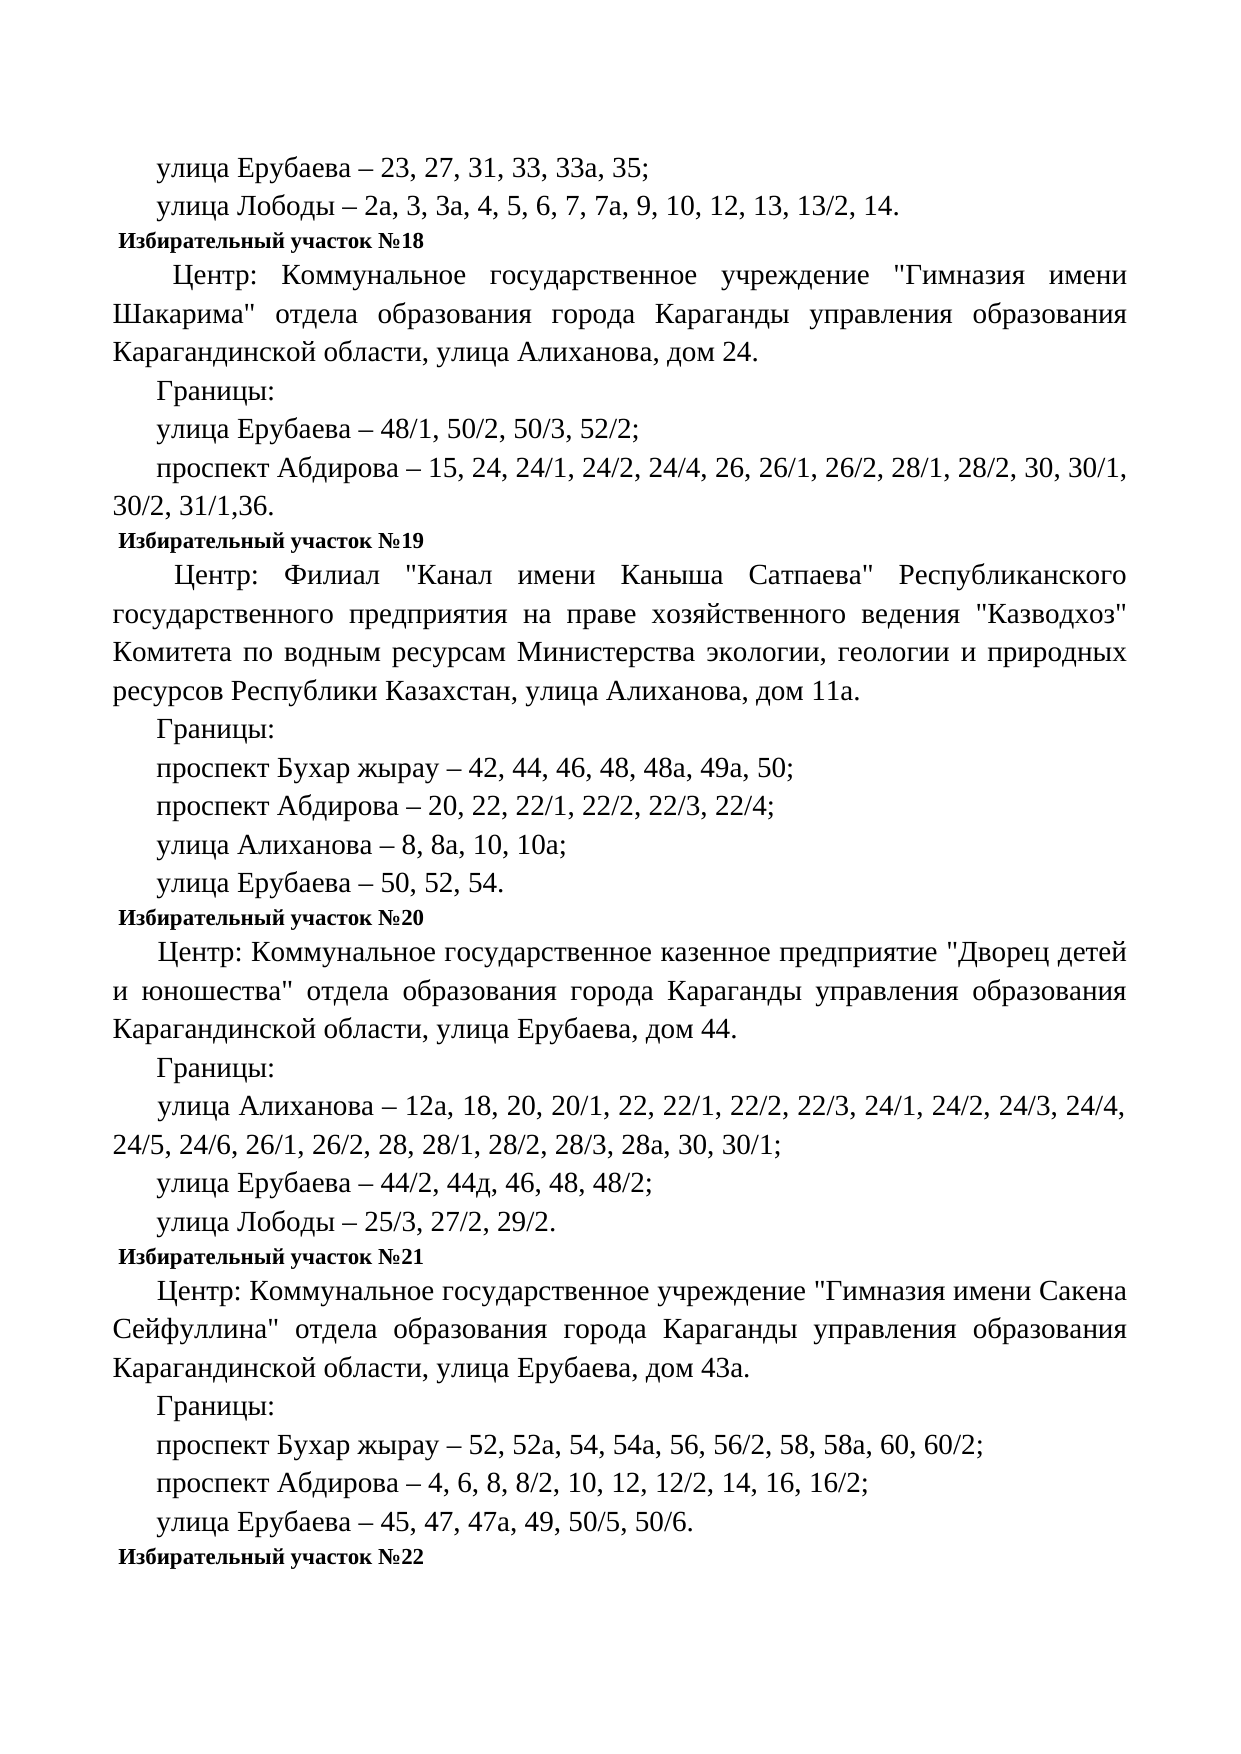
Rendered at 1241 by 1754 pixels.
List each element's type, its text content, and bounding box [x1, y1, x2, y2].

text улица Лободы – 2а, 3, 3а, 4, 5, 6, 7, 7а, 9, 10, 12, 13, 13/2, 14. [112, 188, 1128, 222]
text улица Ерубаева – 48/1, 50/2, 50/3, 52/2; [112, 411, 1128, 445]
text улица Ерубаева – 23, 27, 31, 33, 33а, 35; [112, 150, 1128, 183]
text Центр: Коммунальное государственное учреждение "Гимназия имени Сакена Сейфуллина" отдела образования города Караганды управления образования Карагандинской области, улица Ерубаева, дом 43а. [112, 1273, 1128, 1383]
text Центр: Коммунальное государственное казенное предприятие "Дворец детей и юношества" отдела образования города Караганды управления образования Карагандинской области, улица Ерубаева, дом 44. [112, 934, 1128, 1045]
text Избирательный участок №21 [112, 1243, 1128, 1269]
text улица Ерубаева – 45, 47, 47а, 49, 50/5, 50/6. [112, 1504, 1128, 1538]
text Избирательный участок №18 [112, 227, 1128, 253]
text Центр: Коммунальное государственное учреждение "Гимназия имени Шакарима" отдела образования города Караганды управления образования Карагандинской области, улица Алиханова, дом 24. [112, 257, 1128, 368]
text проспект Абдирова – 20, 22, 22/1, 22/2, 22/3, 22/4; [112, 788, 1128, 822]
text проспект Бухар жырау – 42, 44, 46, 48, 48а, 49а, 50; [112, 750, 1128, 783]
text Избирательный участок №22 [112, 1543, 1128, 1569]
text проспект Абдирова – 4, 6, 8, 8/2, 10, 12, 12/2, 14, 16, 16/2; [112, 1466, 1128, 1499]
text проспект Бухар жырау – 52, 52а, 54, 54а, 56, 56/2, 58, 58а, 60, 60/2; [112, 1427, 1128, 1461]
text Границы: [112, 373, 1128, 406]
text Избирательный участок №20 [112, 904, 1128, 931]
text Границы: [112, 1050, 1128, 1083]
text Границы: [112, 1388, 1128, 1422]
text улица Лободы – 25/3, 27/2, 29/2. [112, 1204, 1128, 1238]
text улица Ерубаева – 50, 52, 54. [112, 866, 1128, 899]
text улица Алиханова – 12а, 18, 20, 20/1, 22, 22/1, 22/2, 22/3, 24/1, 24/2, 24/3, 24/4, 24/5, 24/6, 26/1, 26/2, 28, 28/1, 28/2, 28/3, 28а, 30, 30/1; [112, 1088, 1128, 1161]
text улица Алиханова – 8, 8а, 10, 10а; [112, 827, 1128, 861]
text Границы: [112, 711, 1128, 745]
text улица Ерубаева – 44/2, 44д, 46, 48, 48/2; [112, 1166, 1128, 1199]
text проспект Абдирова – 15, 24, 24/1, 24/2, 24/4, 26, 26/1, 26/2, 28/1, 28/2, 30, 30/1, 30/2, 31/1,36. [112, 450, 1128, 522]
text Избирательный участок №19 [112, 527, 1128, 553]
text Центр: Филиал "Канал имени Каныша Сатпаева" Республиканского государственного предприятия на праве хозяйственного ведения "Казводхоз" Комитета по водным ресурсам Министерства экологии, геологии и природных ресурсов Республики Казахстан, улица Алиханова, дом 11а. [112, 557, 1128, 706]
